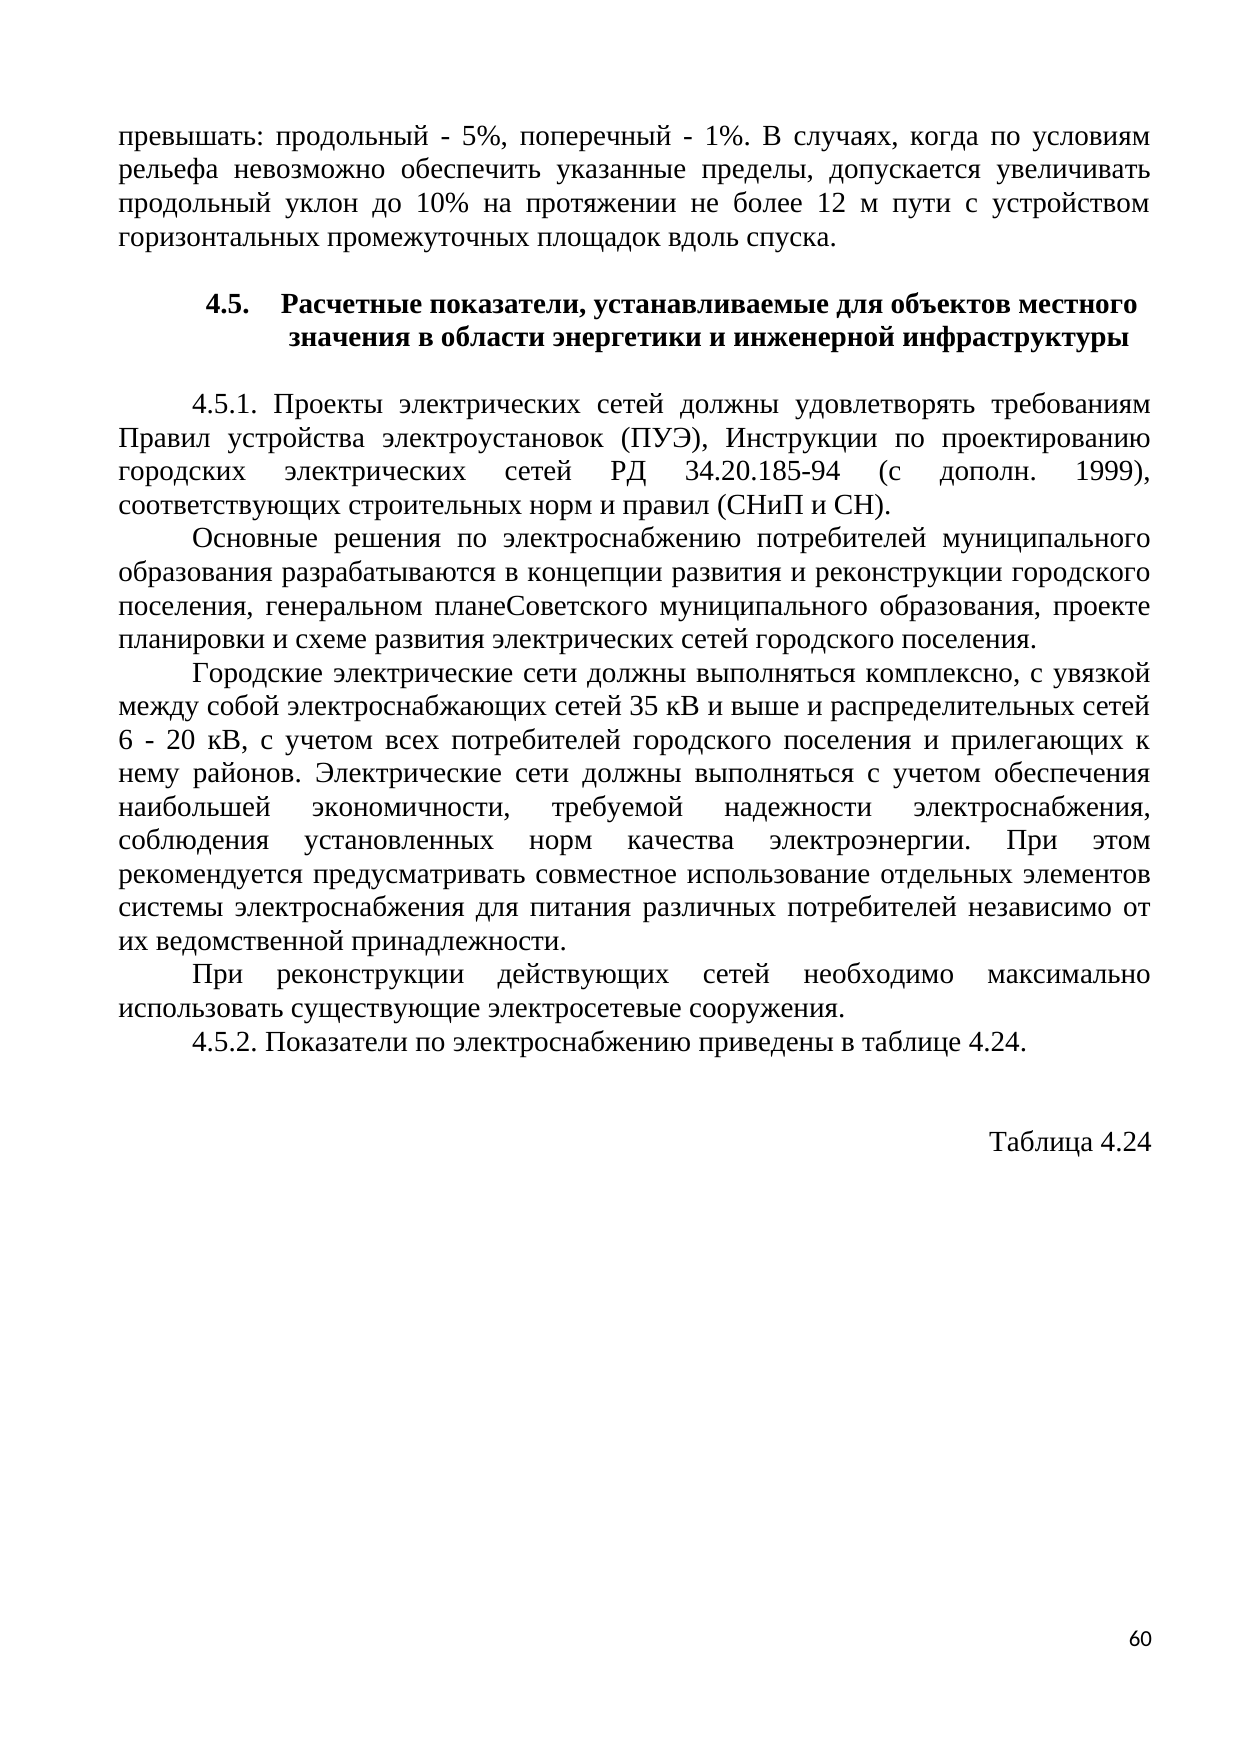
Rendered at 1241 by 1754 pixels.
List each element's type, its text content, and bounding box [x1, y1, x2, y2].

text Городские электрические сети должны выполняться комплексно, с увязкой между собой электроснабжающих сетей 35 кВ и выше и распределительных сетей 6 - 20 кВ, с учетом всех потребителей городского поселения и прилегающих к нему районов. Электрические сети должны выполняться с учетом обеспечения наибольшей экономичности, требуемой надежности электроснабжения, соблюдения установленных норм качества электроэнергии. При этом рекомендуется предусматривать совместное использование отдельных элементов системы электроснабжения для питания различных потребителей независимо от их ведомственной принадлежности. [118, 655, 1152, 957]
text 4.5.1. Проекты электрических сетей должны удовлетворять требованиям Правил устройства электроустановок (ПУЭ), Инструкции по проектированию городских электрических сетей РД 34.20.185-94 (с дополн. 1999), соответствующих строительных норм и правил (СНиП и СН). [118, 386, 1152, 521]
text Основные решения по электроснабжению потребителей муниципального образования разрабатываются в концепции развития и реконструкции городского поселения, генеральном планеСоветского муниципального образования, проекте планировки и схеме развития электрических сетей городского поселения. [118, 521, 1152, 655]
list Расчетные показатели, устанавливаемые для объектов местного значения в области энергетики и инженерной инфраструктуры [192, 286, 1152, 353]
text При реконструкции действующих сетей необходимо максимально использовать существующие электросетевые сооружения. [118, 957, 1152, 1024]
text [118, 118, 1152, 252]
text 4.5.2. Показатели по электроснабжению приведены в таблице 4.24. [118, 1024, 1152, 1057]
text Таблица 4.24 [118, 1124, 1152, 1158]
